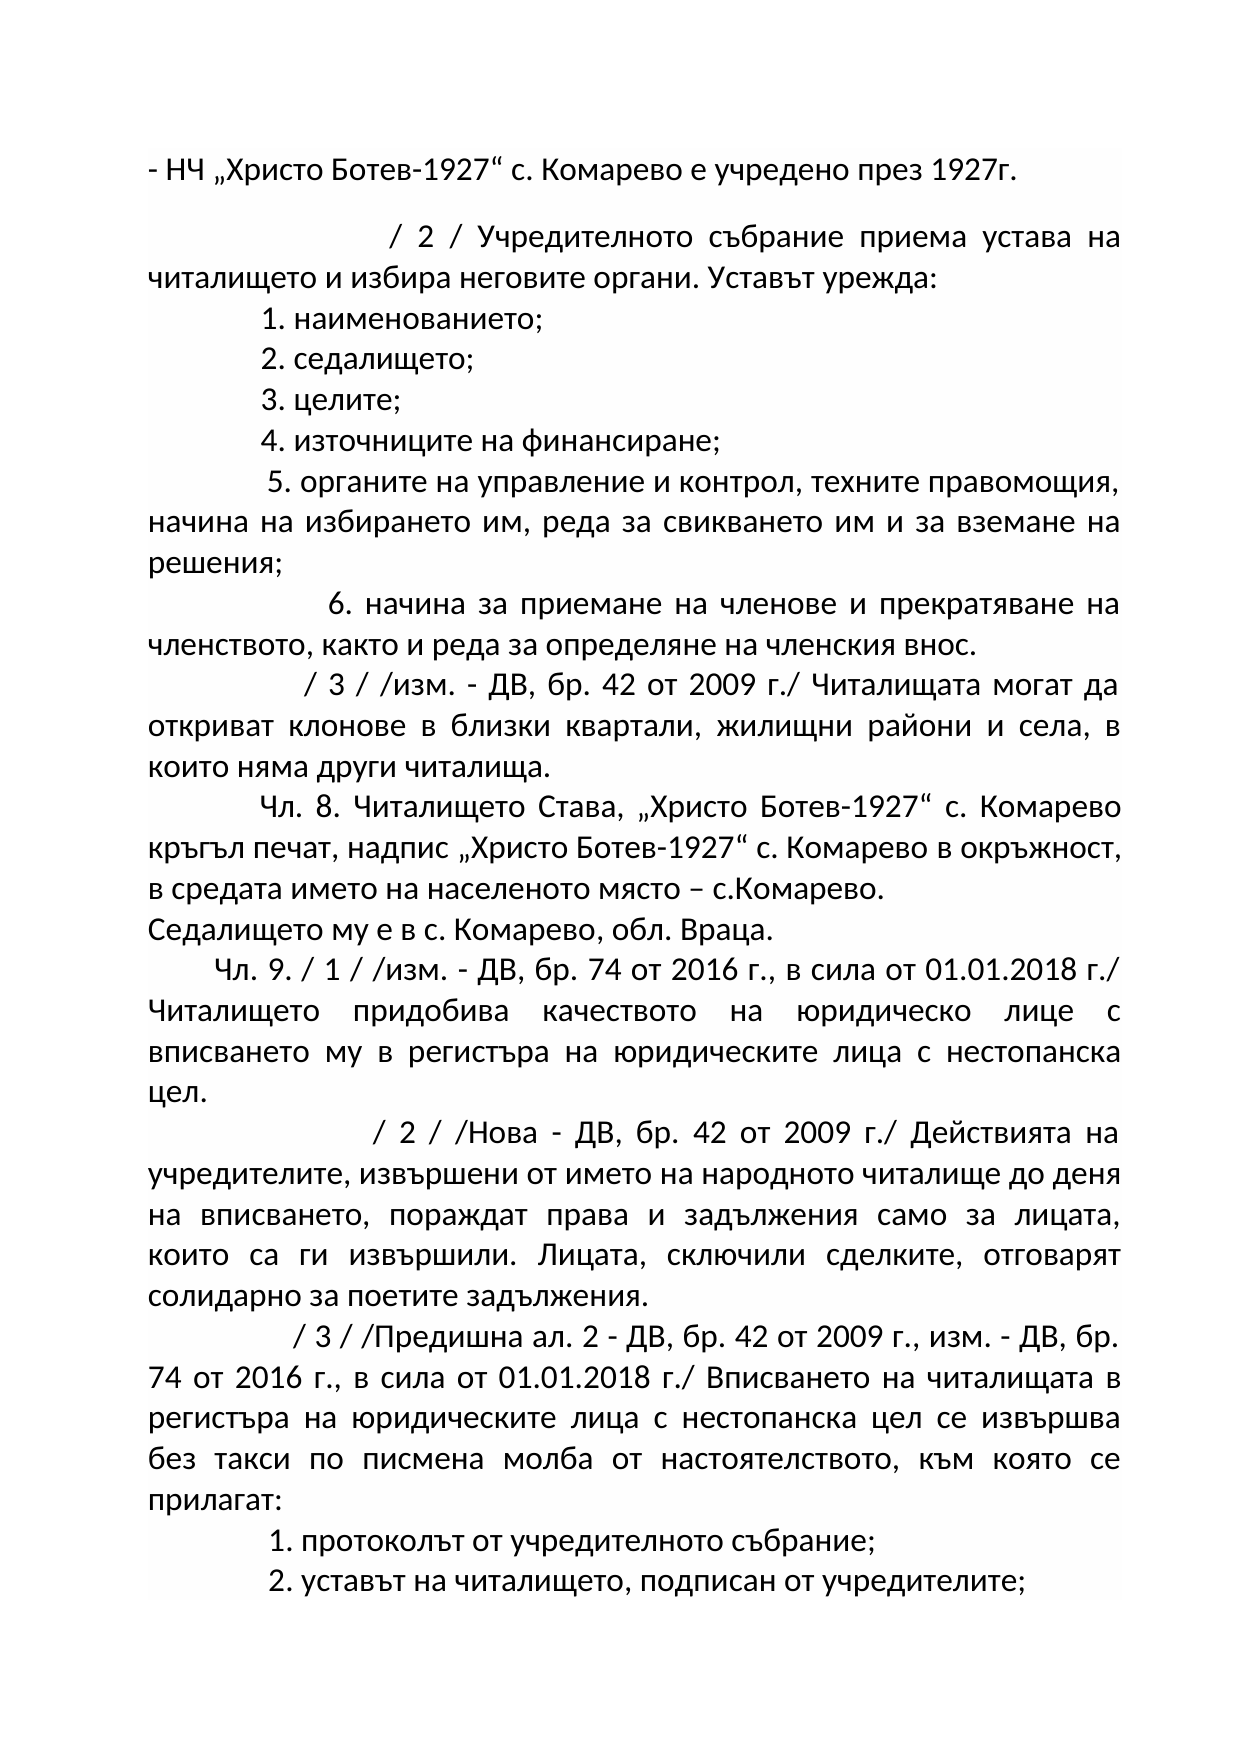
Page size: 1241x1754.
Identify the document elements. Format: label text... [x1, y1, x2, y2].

text 1. наименованието; [148, 297, 1122, 337]
text 4. източниците на финансиране; [148, 419, 1122, 459]
text 5. органите на управление и контрол, техните правомощия, начина на избирането им, реда за свикването им и за вземане на решения; [148, 459, 1122, 582]
text / 2 / /Нова - ДВ, бр. 42 от 2009 г./ Действията на учредителите, извършени от името на народното читалище до деня на вписването, пораждат права и задължения само за лицата, които са ги извършили. Лицата, сключили сделките, отговарят солидарно за поетите задължения. [148, 1111, 1122, 1315]
text Седалището му е в с. Комарево, обл. Враца. [148, 908, 1122, 948]
text / 2 / Учредителното събрание приема устава на читалището и избира неговите органи. Уставът урежда: [148, 215, 1122, 297]
text 6. начина за приемане на членове и прекратяване на членството, както и реда за определяне на членския внос. [148, 582, 1122, 663]
text / 3 / /Предишна ал. 2 - ДВ, бр. 42 от 2009 г., изм. - ДВ, бр. 74 от 2016 г., в сила от 01.01.2018 г./ Вписването на читалищата в регистъра на юридическите лица с нестопанска цел се извършва без такси по писмена молба от настоятелството, към която се прилагат: [148, 1315, 1122, 1518]
text - НЧ „Христо Ботев-1927“ с. Комарево е учредено през 1927г. [148, 148, 1122, 188]
text 3. целите; [148, 378, 1122, 419]
text / 3 / /изм. - ДВ, бр. 42 от 2009 г./ Читалищата могат да откриват клонове в близки квартали, жилищни райони и села, в които няма други читалища. [148, 663, 1122, 785]
text Чл. 9. / 1 / /изм. - ДВ, бр. 74 от 2016 г., в сила от 01.01.2018 г./ Читалището придобива качеството на юридическо лице с вписването му в регистъра на юридическите лица с нестопанска цел. [148, 948, 1122, 1111]
text 2. седалището; [148, 337, 1122, 378]
text Чл. 8. Читалището Става, „Христо Ботев-1927“ с. Комарево кръгъл печат, надпис „Христо Ботев-1927“ с. Комарево в окръжност, в средата името на населеното място – с.Комарево. [148, 785, 1122, 908]
text 2. уставът на читалището, подписан от учредителите; [148, 1559, 1122, 1600]
text 1. протоколът от учредителното събрание; [148, 1518, 1122, 1559]
